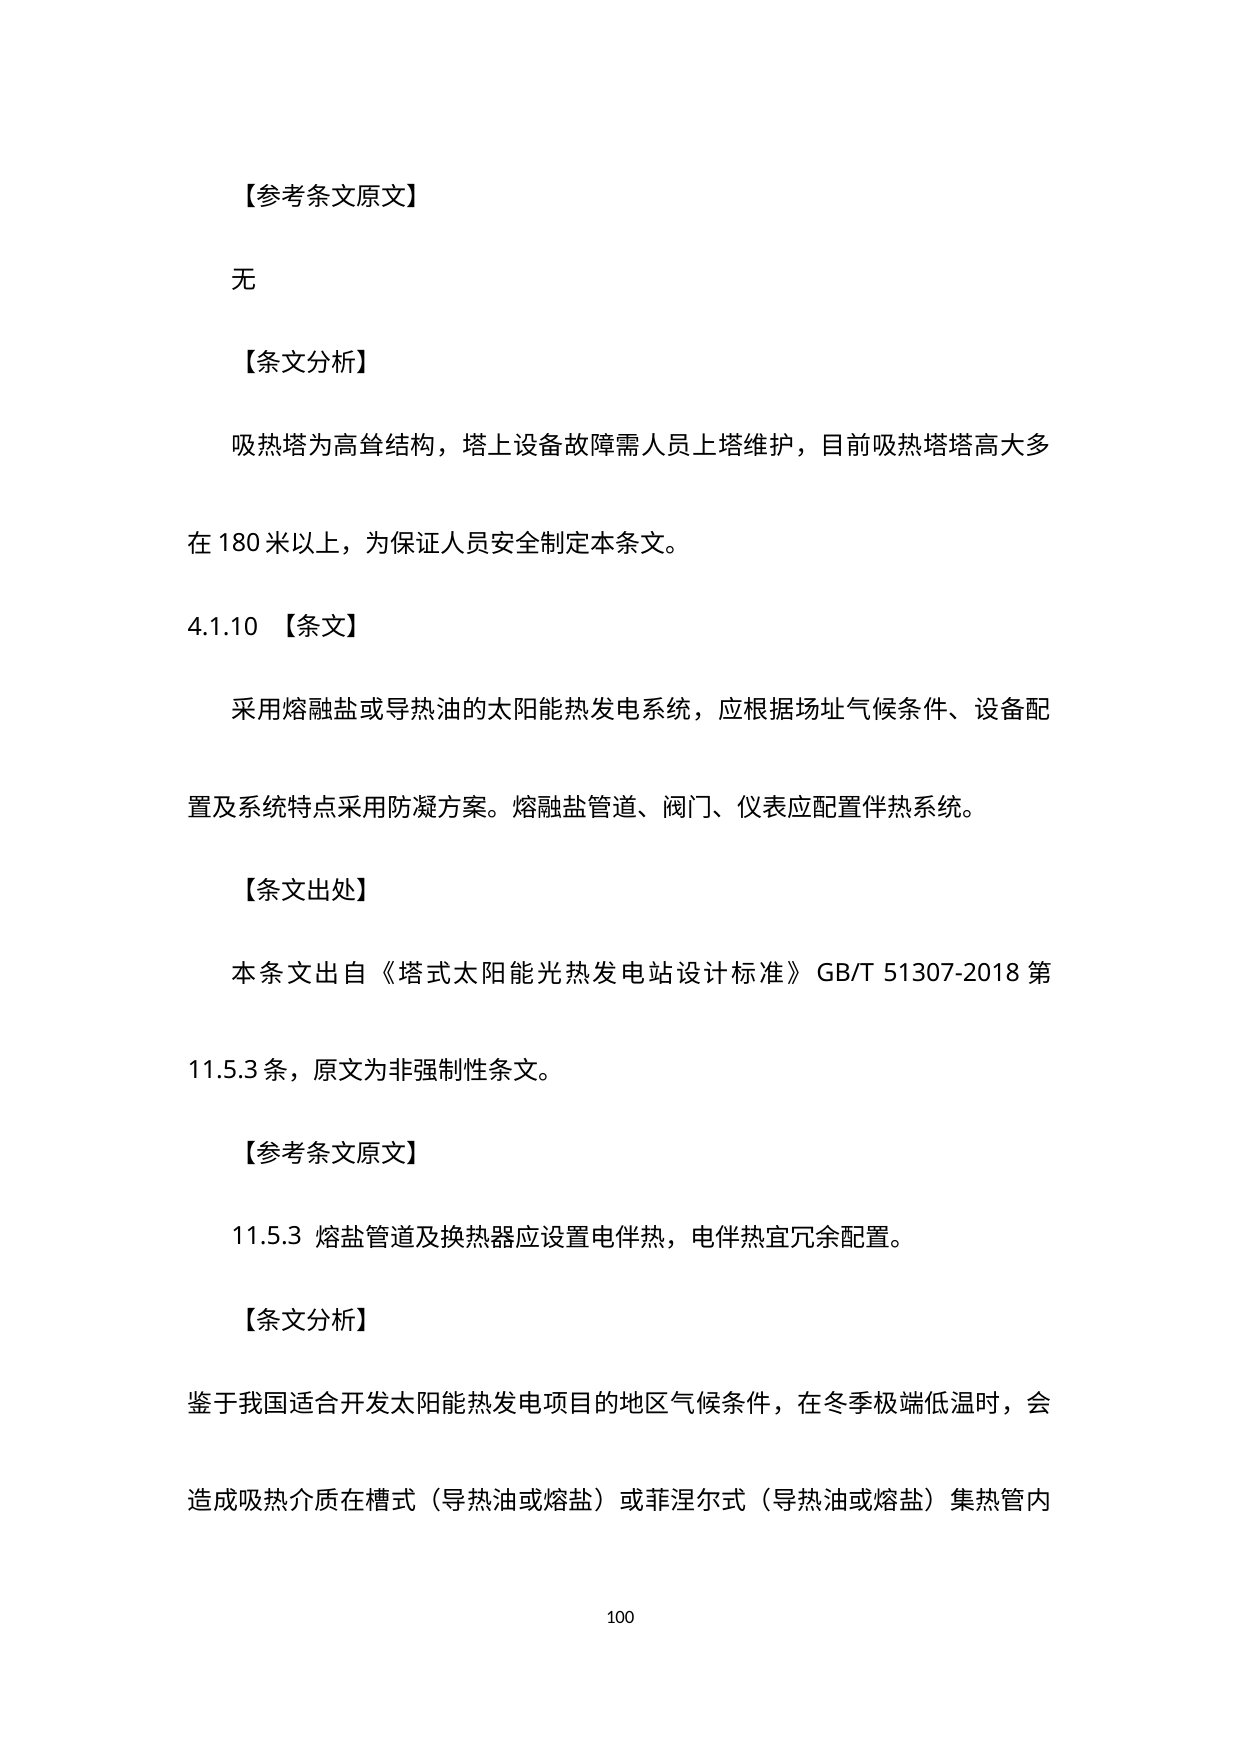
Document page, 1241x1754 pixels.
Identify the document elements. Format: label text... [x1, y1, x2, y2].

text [187, 1369, 1053, 1531]
text 【条文出处】 [187, 856, 1053, 921]
text 本条文出自《塔式太阳能光热发电站设计标准》GB/T 51307-2018第11.5.3条，原文为非强制性条文。 [187, 939, 1053, 1101]
text 11.5.3 熔盐管道及换热器应设置电伴热，电伴热宜冗余配置。 [187, 1203, 1053, 1268]
text 吸热塔为高耸结构，塔上设备故障需人员上塔维护，目前吸热塔塔高大多在180米以上，为保证人员安全制定本条文。 [187, 411, 1053, 574]
text 4.1.10 【条文】 [187, 592, 1053, 657]
text 无 [187, 245, 1053, 310]
text 【参考条文原文】 [187, 1119, 1053, 1184]
text 【参考条文原文】 [187, 162, 1053, 227]
text 采用熔融盐或导热油的太阳能热发电系统，应根据场址气候条件、设备配置及系统特点采用防凝方案。熔融盐管道、阀门、仪表应配置伴热系统。 [187, 675, 1053, 838]
text 【条文分析】 [187, 1286, 1053, 1351]
text 【条文分析】 [187, 328, 1053, 393]
